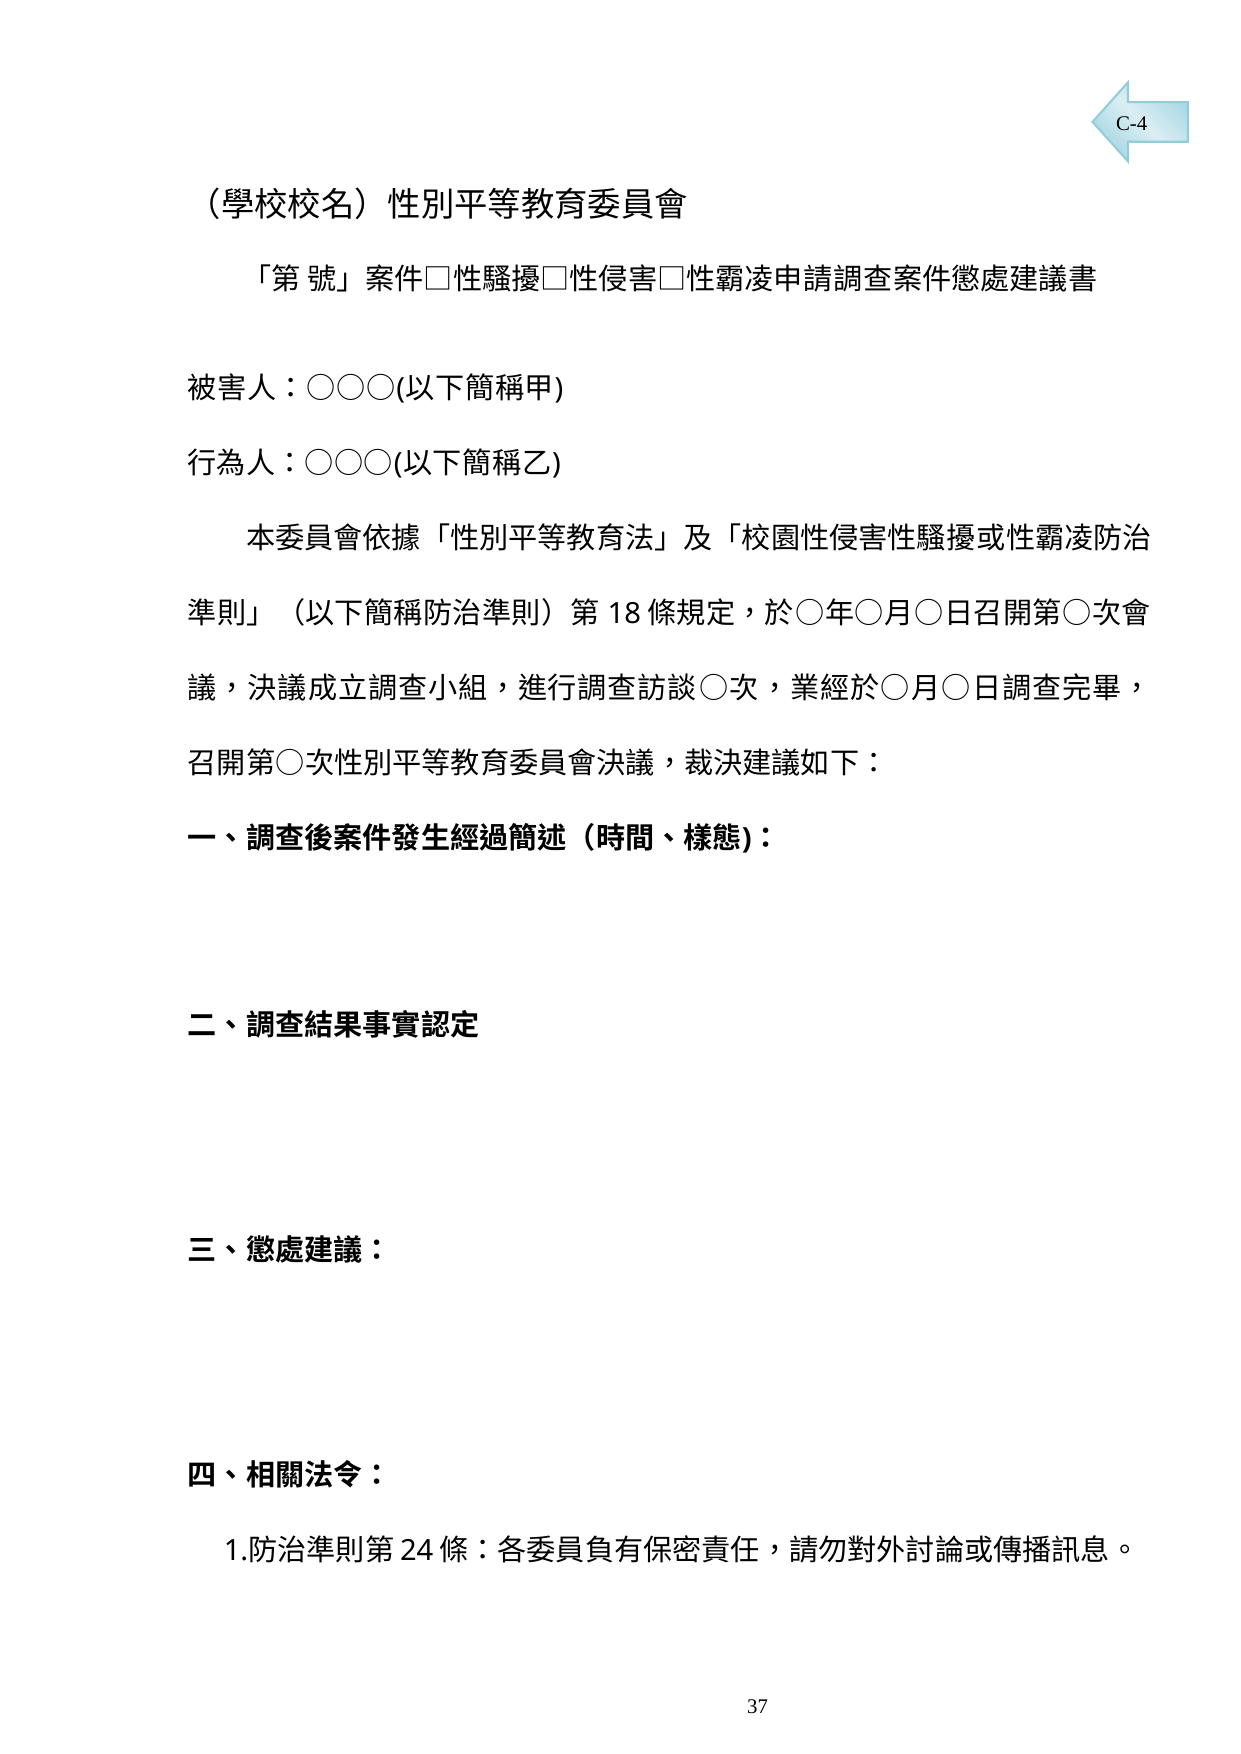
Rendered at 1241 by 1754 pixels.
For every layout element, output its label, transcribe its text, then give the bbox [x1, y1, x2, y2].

text 被害人：○○○(以下簡稱甲) [187, 348, 1152, 423]
text 「第 號」案件□性騷擾□性侵害□性霸凌申請調查案件懲處建議書 [187, 239, 1152, 314]
text 1.防治準則第24條：各委員負有保密責任，請勿對外討論或傳播訊息。 [223, 1511, 1152, 1586]
text 二、調查結果事實認定 [187, 986, 1152, 1061]
text 三、懲處建議： [187, 1211, 1152, 1286]
text 四、相關法令： [187, 1436, 1152, 1511]
text 本委員會依據「性別平等教育法」及「校園性侵害性騷擾或性霸凌防治準則」（以下簡稱防治準則）第18條規定，於○年○月○日召開第○次會議，決議成立調查小組，進行調查訪談○次，業經於○月○日調查完畢，召開第○次性別平等教育委員會決議，裁決建議如下： [187, 498, 1152, 798]
text 一、調查後案件發生經過簡述（時間、樣態)： [187, 798, 1152, 873]
text 行為人：○○○(以下簡稱乙) [187, 423, 1152, 498]
